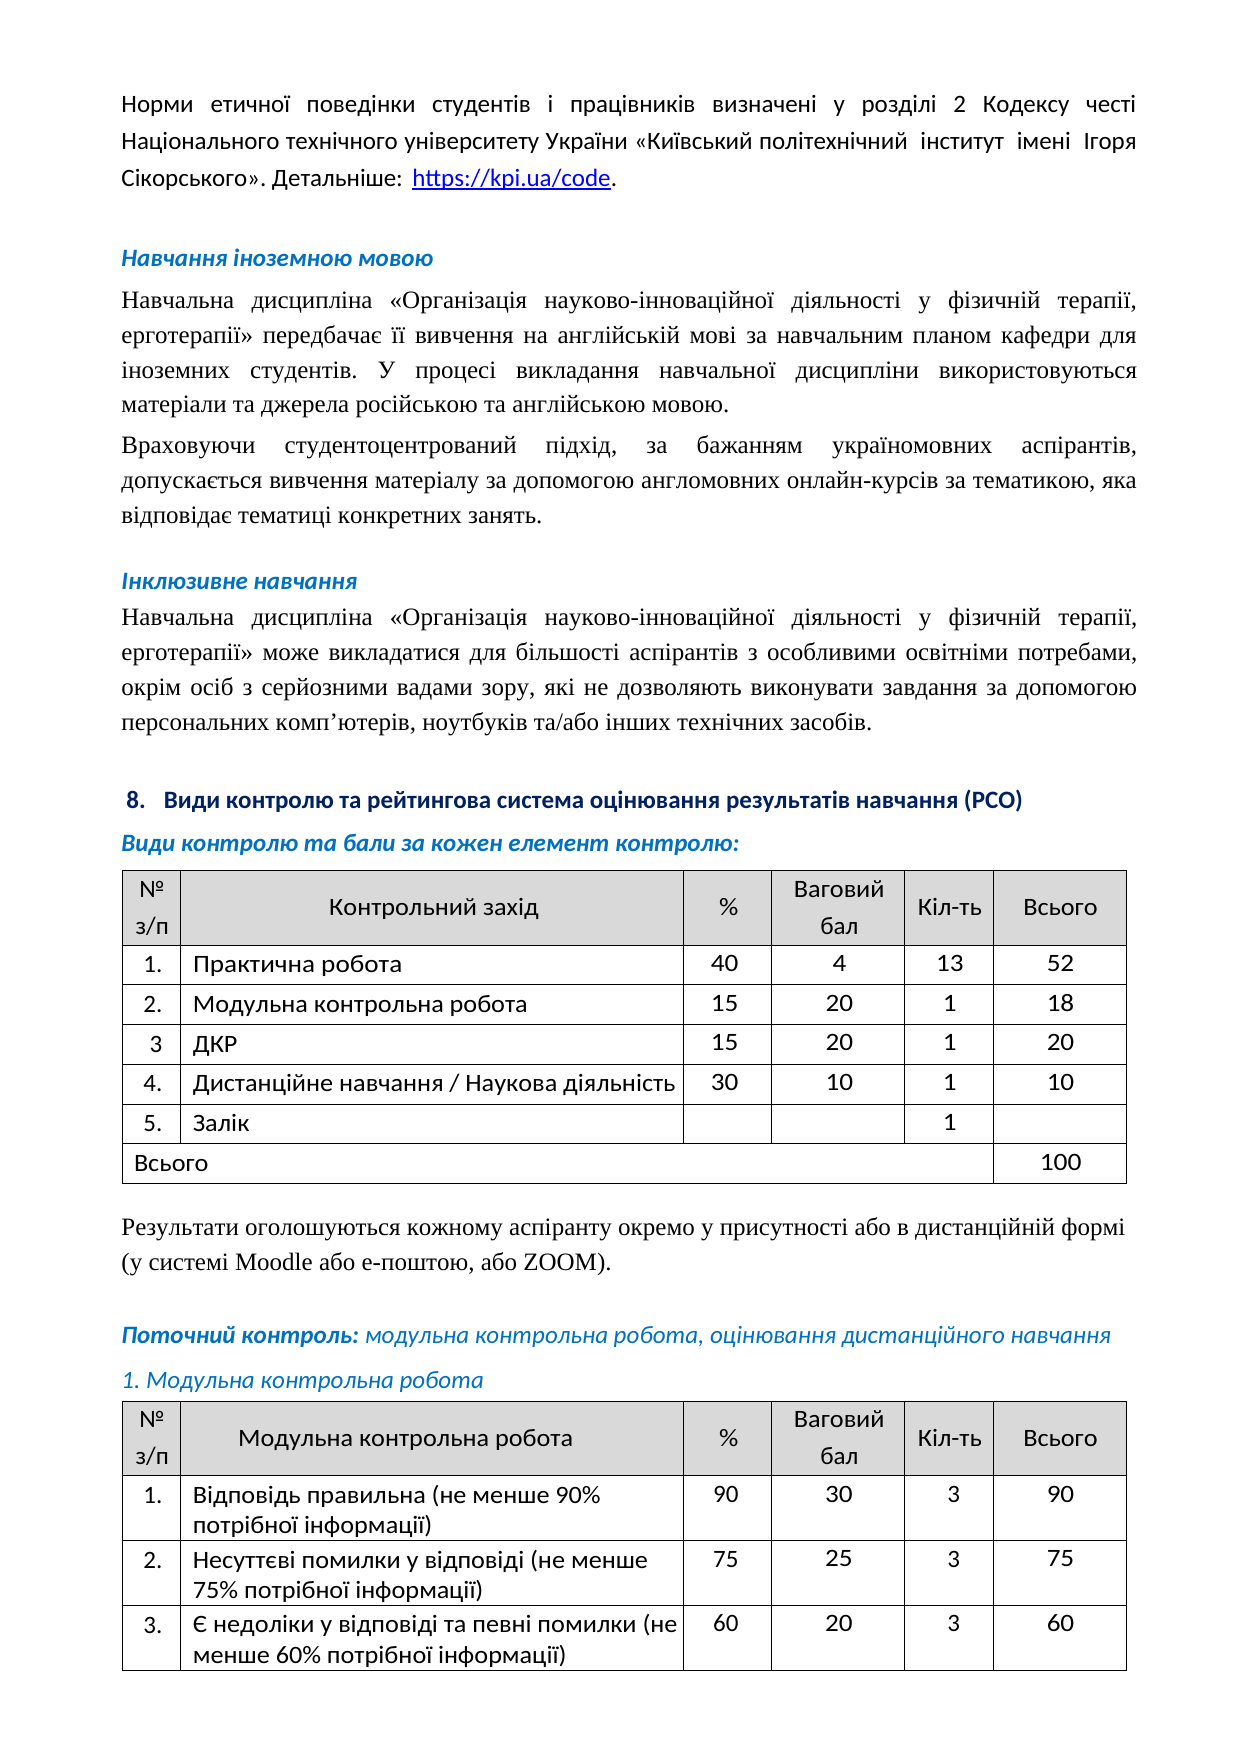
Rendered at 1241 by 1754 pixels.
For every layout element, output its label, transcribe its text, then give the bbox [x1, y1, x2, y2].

table_cell 25 [772, 1541, 904, 1605]
table_cell 3 [905, 1606, 993, 1669]
table_cell 15 [684, 1025, 771, 1064]
table_cell [684, 1105, 771, 1143]
table_cell 13 [905, 946, 993, 984]
table_cell 100 [994, 1144, 1126, 1183]
table_cell Практична робота [181, 946, 683, 984]
table_header № з/п [123, 871, 180, 945]
table_cell ДКР [181, 1025, 683, 1064]
subtitle Види контролю та рейтингова система оцінювання результатів навчання (РСО) [126, 784, 1152, 815]
table_cell 2. [123, 985, 180, 1024]
table_cell 20 [772, 1606, 904, 1669]
table_cell 40 [684, 946, 771, 984]
table_cell 75 [994, 1541, 1126, 1605]
table_cell 20 [994, 1025, 1126, 1064]
text Навчання іноземною мовою [121, 242, 1152, 273]
text Навчальна дисципліна «Організація науково-інноваційної діяльності у фізичній терапії, ерготерапії» може викладатися для більшості аспірантів з особливими освітніми потребами, окрім осіб з серйозними вадами зору, які не дозволяють виконувати завдання за допомогою персональних комп’ютерів, ноутбуків та/або інших технічних засобів. [121, 602, 1138, 735]
table_cell 18 [994, 985, 1126, 1024]
table_cell 1. [123, 1476, 180, 1540]
table_cell [994, 1105, 1126, 1143]
table_cell 60 [994, 1606, 1126, 1669]
table_cell Залік [181, 1105, 683, 1143]
table_cell Несуттєві помилки у відповіді (не менше 75% потрібної інформації) [181, 1541, 683, 1605]
table_cell 4 [772, 946, 904, 984]
table_header Кіл-ть [905, 1402, 993, 1475]
table_cell Дистанційне навчання / Наукова діяльність [181, 1065, 683, 1103]
text Норми етичної поведінки студентів і працівників визначені у розділі 2 Кодексу честі Національного технічного університету України «Київський політехнічний інститут імені Ігоря Сікорського». Детальніше: https://kpi.ua/code. [121, 89, 1138, 193]
table_cell 3. [123, 1606, 180, 1669]
table_header Кіл-ть [905, 871, 993, 945]
text Поточний контроль: модульна контрольна робота, оцінювання дистанційного навчання [121, 1319, 1152, 1350]
table_cell 10 [772, 1065, 904, 1103]
table_cell 1 [905, 985, 993, 1024]
text Навчальна дисципліна «Організація науково-інноваційної діяльності у фізичній терапії, ерготерапії» передбачає її вивчення на англійській мові за навчальним планом кафедри для іноземних студентів. У процесі викладання навчальної дисципліни використовуються матеріали та джерела російською та англійською мовою. [121, 285, 1138, 418]
table_cell Всього [123, 1144, 993, 1183]
table_header № з/п [123, 1402, 180, 1475]
table_cell 3 [905, 1476, 993, 1540]
table_cell 1 [905, 1025, 993, 1064]
table_cell 1. [123, 946, 180, 984]
table_cell Відповідь правильна (не менше 90% потрібної інформації) [181, 1476, 683, 1540]
table_cell Є недоліки у відповіді та певні помилки (не менше 60% потрібної інформації) [181, 1606, 683, 1669]
table_header Ваговий бал [772, 871, 904, 945]
text Інклюзивне навчання [121, 565, 1152, 596]
table_cell 5. [123, 1105, 180, 1143]
table_cell 20 [772, 985, 904, 1024]
table_cell 30 [772, 1476, 904, 1540]
table_cell 30 [684, 1065, 771, 1103]
table_header Всього [994, 871, 1126, 945]
table_header Ваговий бал [772, 1402, 904, 1475]
table_header % [684, 1402, 771, 1475]
table_cell [772, 1105, 904, 1143]
table_cell 3 [123, 1025, 180, 1064]
text Види контролю та бали за кожен елемент контролю: [121, 827, 1152, 858]
text Результати оголошуються кожному аспіранту окремо у присутності або в дистанційній формі (у системі Moodle або е-поштою, або ZOOM). [121, 1212, 1152, 1275]
table_cell 75 [684, 1541, 771, 1605]
table_cell 90 [684, 1476, 771, 1540]
table_cell 10 [994, 1065, 1126, 1103]
table_cell 1 [905, 1065, 993, 1103]
table_cell 52 [994, 946, 1126, 984]
table_cell 4. [123, 1065, 180, 1103]
table_cell 1 [905, 1105, 993, 1143]
table_header Всього [994, 1402, 1126, 1475]
table_cell 3 [905, 1541, 993, 1605]
table_cell 90 [994, 1476, 1126, 1540]
table_cell 15 [684, 985, 771, 1024]
table_header Контрольний захід [181, 871, 683, 945]
table_cell 20 [772, 1025, 904, 1064]
table_header % [684, 871, 771, 945]
table_cell 60 [684, 1606, 771, 1669]
table_cell 2. [123, 1541, 180, 1605]
text Враховуючи студентоцентрований підхід, за бажанням україномовних аспірантів, допускається вивчення матеріалу за допомогою англомовних онлайн-курсів за тематикою, яка відповідає тематиці конкретних занять. [121, 431, 1138, 529]
table_header Модульна контрольна робота [181, 1402, 683, 1475]
table_cell Модульна контрольна робота [181, 985, 683, 1024]
text 1. Модульна контрольна робота [121, 1364, 1152, 1394]
